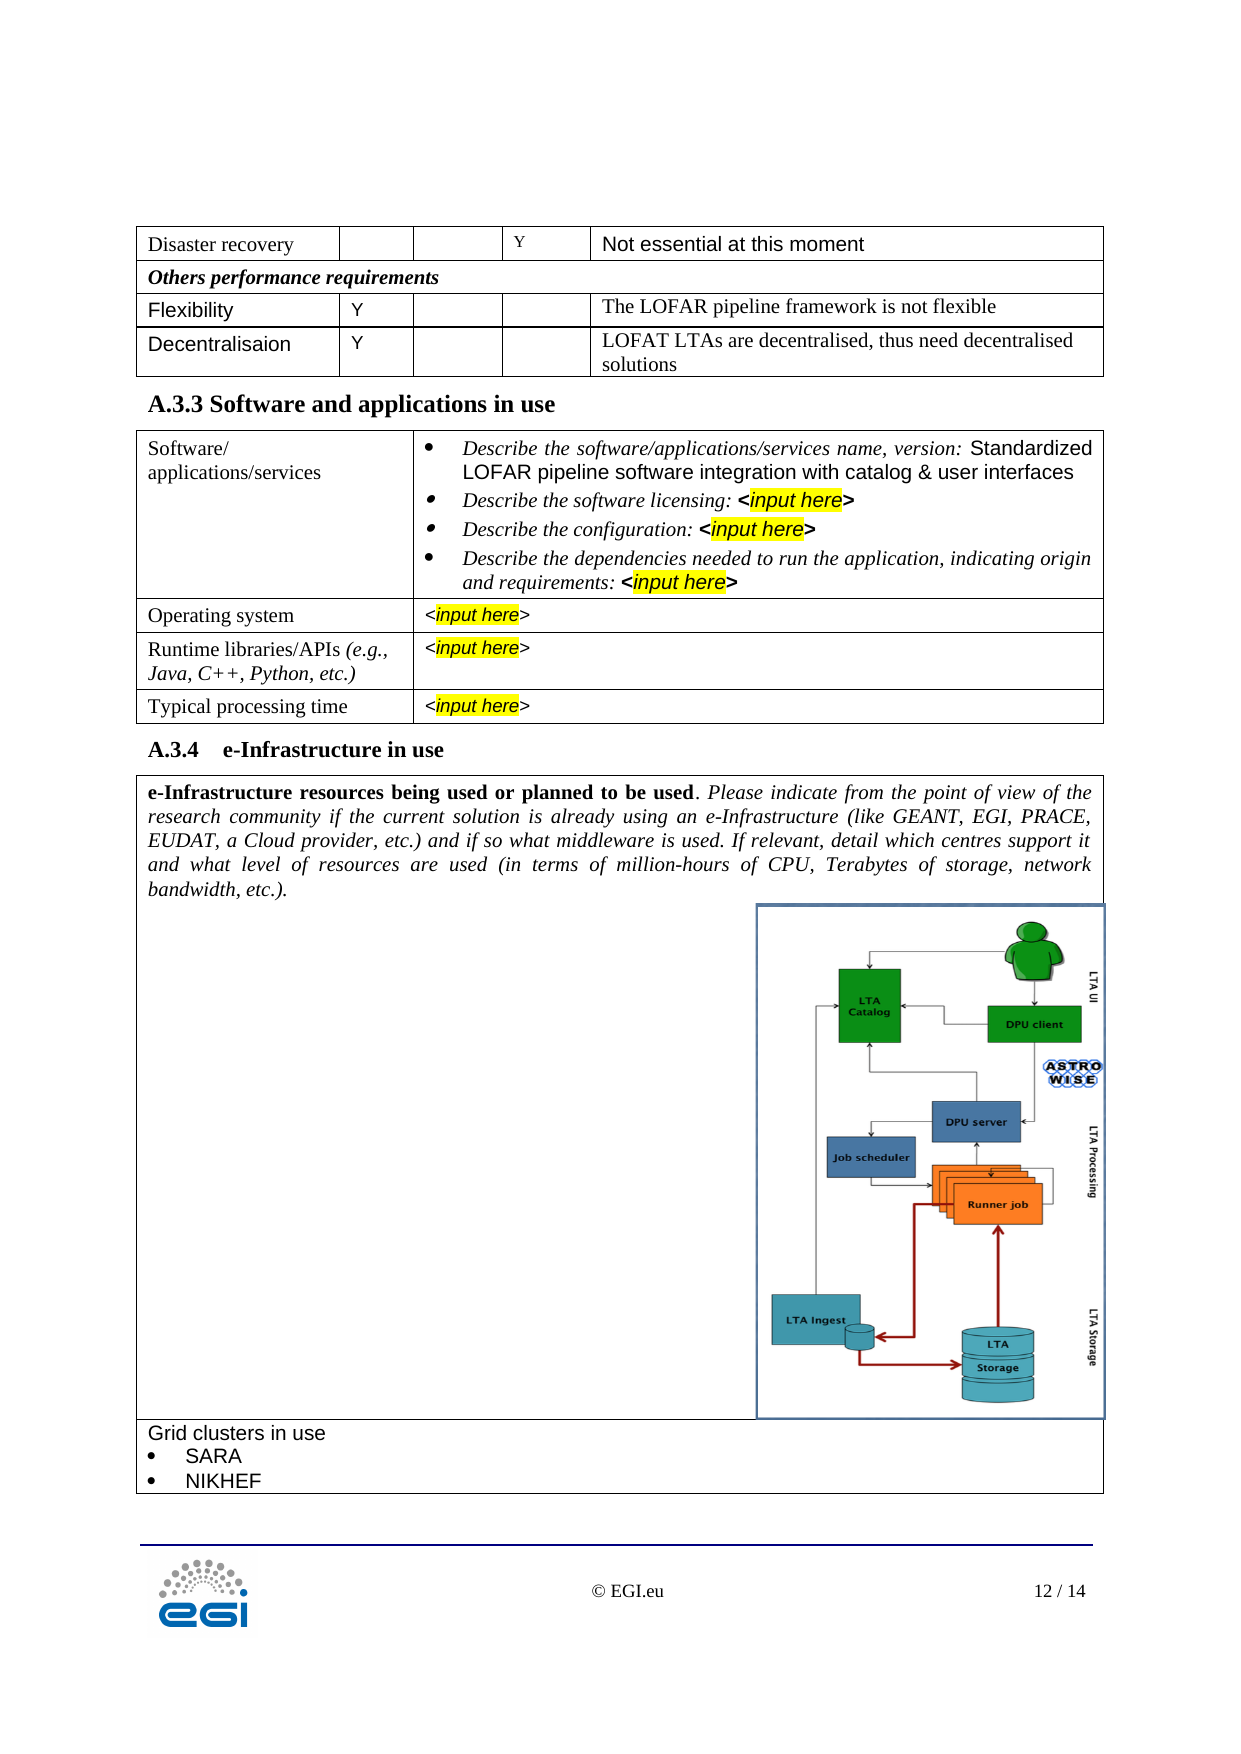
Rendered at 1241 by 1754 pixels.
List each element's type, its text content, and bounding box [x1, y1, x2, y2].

table_cell [414, 227, 502, 260]
table_cell Flexibility [137, 294, 339, 326]
picture [147, 1549, 258, 1638]
table_header Describe the software/applications/services name, version: Standardized LOFAR pipeline software integration with catalog & user interfaces Describe the software licensing: <input here> Describe the configuration: <input here> Describe the dependencies needed to run the application, indicating origin and requirements: <input here> [414, 431, 1103, 598]
table_cell Y [340, 294, 413, 326]
table_header e-Infrastructure resources being used or planned to be used. Please indicate from the point of view of the research community if the current solution is already using an e-Infrastructure (like GEANT, EGI, PRACE, EUDAT, a Cloud provider, etc.) and if so what middleware is used. If relevant, detail which centres support it and what level of resources are used (in terms of million-hours of CPU, Terabytes of storage, network bandwidth, etc.). [137, 776, 1103, 1419]
table_cell The LOFAR pipeline framework is not flexible [591, 294, 1103, 326]
picture [755, 903, 1106, 1420]
table_cell Typical processing time [137, 690, 413, 723]
table_cell Disaster recovery [137, 227, 339, 260]
table_cell Operating system [137, 599, 413, 632]
table_cell <input here> [414, 633, 1103, 689]
text A.3.3 Software and applications in use [148, 389, 1092, 418]
table_cell [414, 328, 502, 376]
table_cell Y [503, 227, 590, 260]
table_header Software/ applications/services [137, 431, 413, 598]
table_cell <input here> [414, 690, 1103, 723]
table_cell Not essential at this moment [591, 227, 1103, 260]
table_cell [503, 294, 590, 326]
table_cell Others performance requirements [137, 261, 1103, 293]
table_cell Runtime libraries/APIs (e.g., Java, C++, Python, etc.) [137, 633, 413, 689]
table_cell LOFAT LTAs are decentralised, thus need decentralised solutions [591, 328, 1103, 376]
table_cell <input here> [414, 599, 1103, 632]
table_cell [414, 294, 502, 326]
table_cell [340, 227, 413, 260]
table_cell Decentralisaion [137, 328, 339, 376]
text A.3.4 e-Infrastructure in use [148, 736, 1092, 762]
table_cell [503, 328, 590, 376]
table_cell Y [340, 328, 413, 376]
